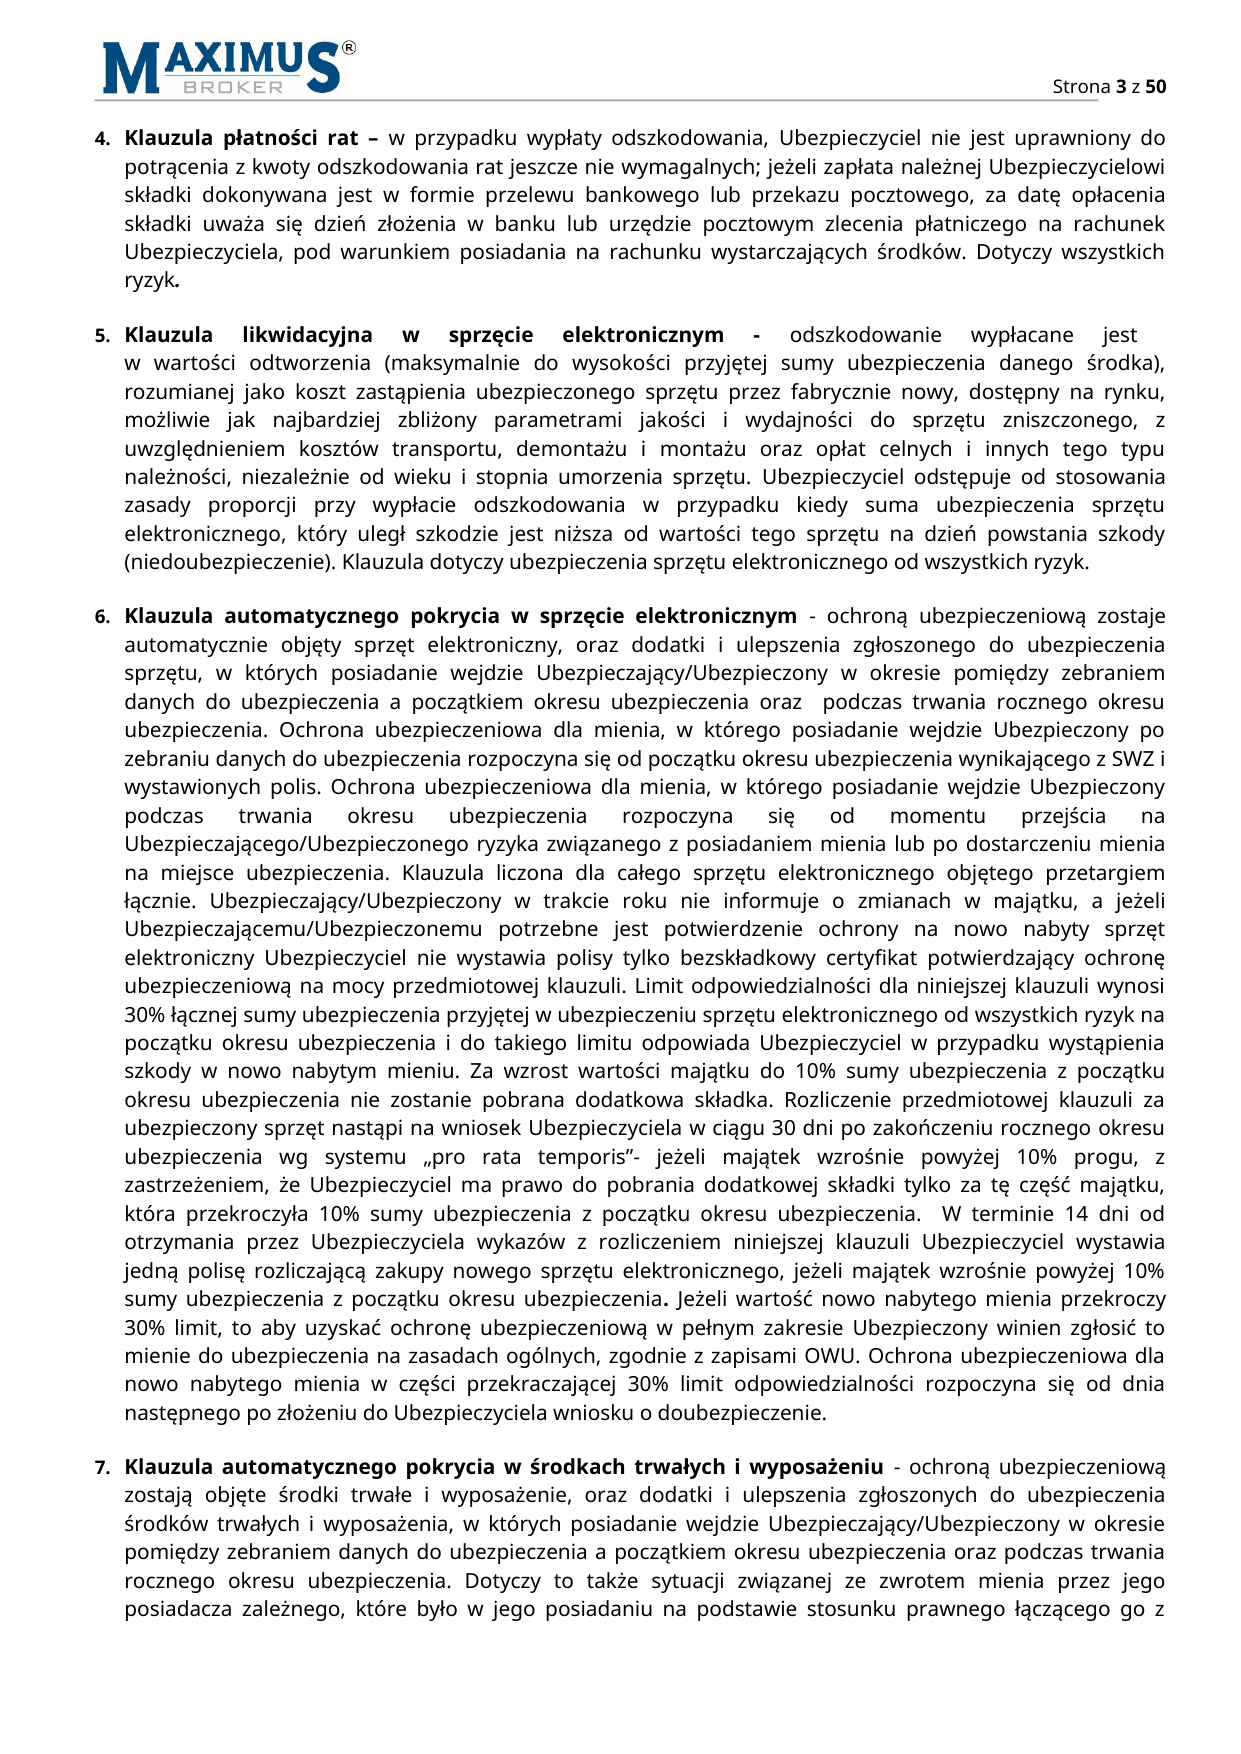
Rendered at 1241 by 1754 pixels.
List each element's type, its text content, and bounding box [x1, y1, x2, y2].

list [94, 1452, 1166, 1623]
list Klauzula płatności rat – w przypadku wypłaty odszkodowania, Ubezpieczyciel nie jest uprawniony do potrącenia z kwoty odszkodowania rat jeszcze nie wymagalnych; jeżeli zapłata należnej Ubezpieczycielowi składki dokonywana jest w formie przelewu bankowego lub przekazu pocztowego, za datę opłacenia składki uważa się dzień złożenia w banku lub urzędzie pocztowym zlecenia płatniczego na rachunek Ubezpieczyciela, pod warunkiem posiadania na rachunku wystarczających środków. Dotyczy wszystkich ryzyk. [94, 123, 1166, 294]
list Klauzula likwidacyjna w sprzęcie elektronicznym - odszkodowanie wypłacane jest w wartości odtworzenia (maksymalnie do wysokości przyjętej sumy ubezpieczenia danego środka), rozumianej jako koszt zastąpienia ubezpieczonego sprzętu przez fabrycznie nowy, dostępny na rynku, możliwie jak najbardziej zbliżony parametrami jakości i wydajności do sprzętu zniszczonego, z uwzględnieniem kosztów transportu, demontażu i montażu oraz opłat celnych i innych tego typu należności, niezależnie od wieku i stopnia umorzenia sprzętu. Ubezpieczyciel odstępuje od stosowania zasady proporcji przy wypłacie odszkodowania w przypadku kiedy suma ubezpieczenia sprzętu elektronicznego, który uległ szkodzie jest niższa od wartości tego sprzętu na dzień powstania szkody (niedoubezpieczenie). Klauzula dotyczy ubezpieczenia sprzętu elektronicznego od wszystkich ryzyk. [94, 320, 1166, 576]
picture [97, 36, 362, 98]
list Klauzula automatycznego pokrycia w sprzęcie elektronicznym - ochroną ubezpieczeniową zostaje automatycznie objęty sprzęt elektroniczny, oraz dodatki i ulepszenia zgłoszonego do ubezpieczenia sprzętu, w których posiadanie wejdzie Ubezpieczający/Ubezpieczony w okresie pomiędzy zebraniem danych do ubezpieczenia a początkiem okresu ubezpieczenia oraz podczas trwania rocznego okresu ubezpieczenia. Ochrona ubezpieczeniowa dla mienia, w którego posiadanie wejdzie Ubezpieczony po zebraniu danych do ubezpieczenia rozpoczyna się od początku okresu ubezpieczenia wynikającego z SWZ i wystawionych polis. Ochrona ubezpieczeniowa dla mienia, w którego posiadanie wejdzie Ubezpieczony podczas trwania okresu ubezpieczenia rozpoczyna się od momentu przejścia na Ubezpieczającego/Ubezpieczonego ryzyka związanego z posiadaniem mienia lub po dostarczeniu mienia na miejsce ubezpieczenia. Klauzula liczona dla całego sprzętu elektronicznego objętego przetargiem łącznie. Ubezpieczający/Ubezpieczony w trakcie roku nie informuje o zmianach w majątku, a jeżeli Ubezpieczającemu/Ubezpieczonemu potrzebne jest potwierdzenie ochrony na nowo nabyty sprzęt elektroniczny Ubezpieczyciel nie wystawia polisy tylko bezskładkowy certyfikat potwierdzający ochronę ubezpieczeniową na mocy przedmiotowej klauzuli. Limit odpowiedzialności dla niniejszej klauzuli wynosi 30% łącznej sumy ubezpieczenia przyjętej w ubezpieczeniu sprzętu elektronicznego od wszystkich ryzyk na początku okresu ubezpieczenia i do takiego limitu odpowiada Ubezpieczyciel w przypadku wystąpienia szkody w nowo nabytym mieniu. Za wzrost wartości majątku do 10% sumy ubezpieczenia z początku okresu ubezpieczenia nie zostanie pobrana dodatkowa składka. Rozliczenie przedmiotowej klauzuli za ubezpieczony sprzęt nastąpi na wniosek Ubezpieczyciela w ciągu 30 dni po zakończeniu rocznego okresu ubezpieczenia wg systemu „pro rata temporis”- jeżeli majątek wzrośnie powyżej 10% progu, z zastrzeżeniem, że Ubezpieczyciel ma prawo do pobrania dodatkowej składki tylko za tę część majątku, która przekroczyła 10% sumy ubezpieczenia z początku okresu ubezpieczenia. W terminie 14 dni od otrzymania przez Ubezpieczyciela wykazów z rozliczeniem niniejszej klauzuli Ubezpieczyciel wystawia jedną polisę rozliczającą zakupy nowego sprzętu elektronicznego, jeżeli majątek wzrośnie powyżej 10% sumy ubezpieczenia z początku okresu ubezpieczenia. Jeżeli wartość nowo nabytego mienia przekroczy 30% limit, to aby uzyskać ochronę ubezpieczeniową w pełnym zakresie Ubezpieczony winien zgłosić to mienie do ubezpieczenia na zasadach ogólnych, zgodnie z zapisami OWU. Ochrona ubezpieczeniowa dla nowo nabytego mienia w części przekraczającej 30% limit odpowiedzialności rozpoczyna się od dnia następnego po złożeniu do Ubezpieczyciela wniosku o doubezpieczenie. [94, 602, 1166, 1426]
